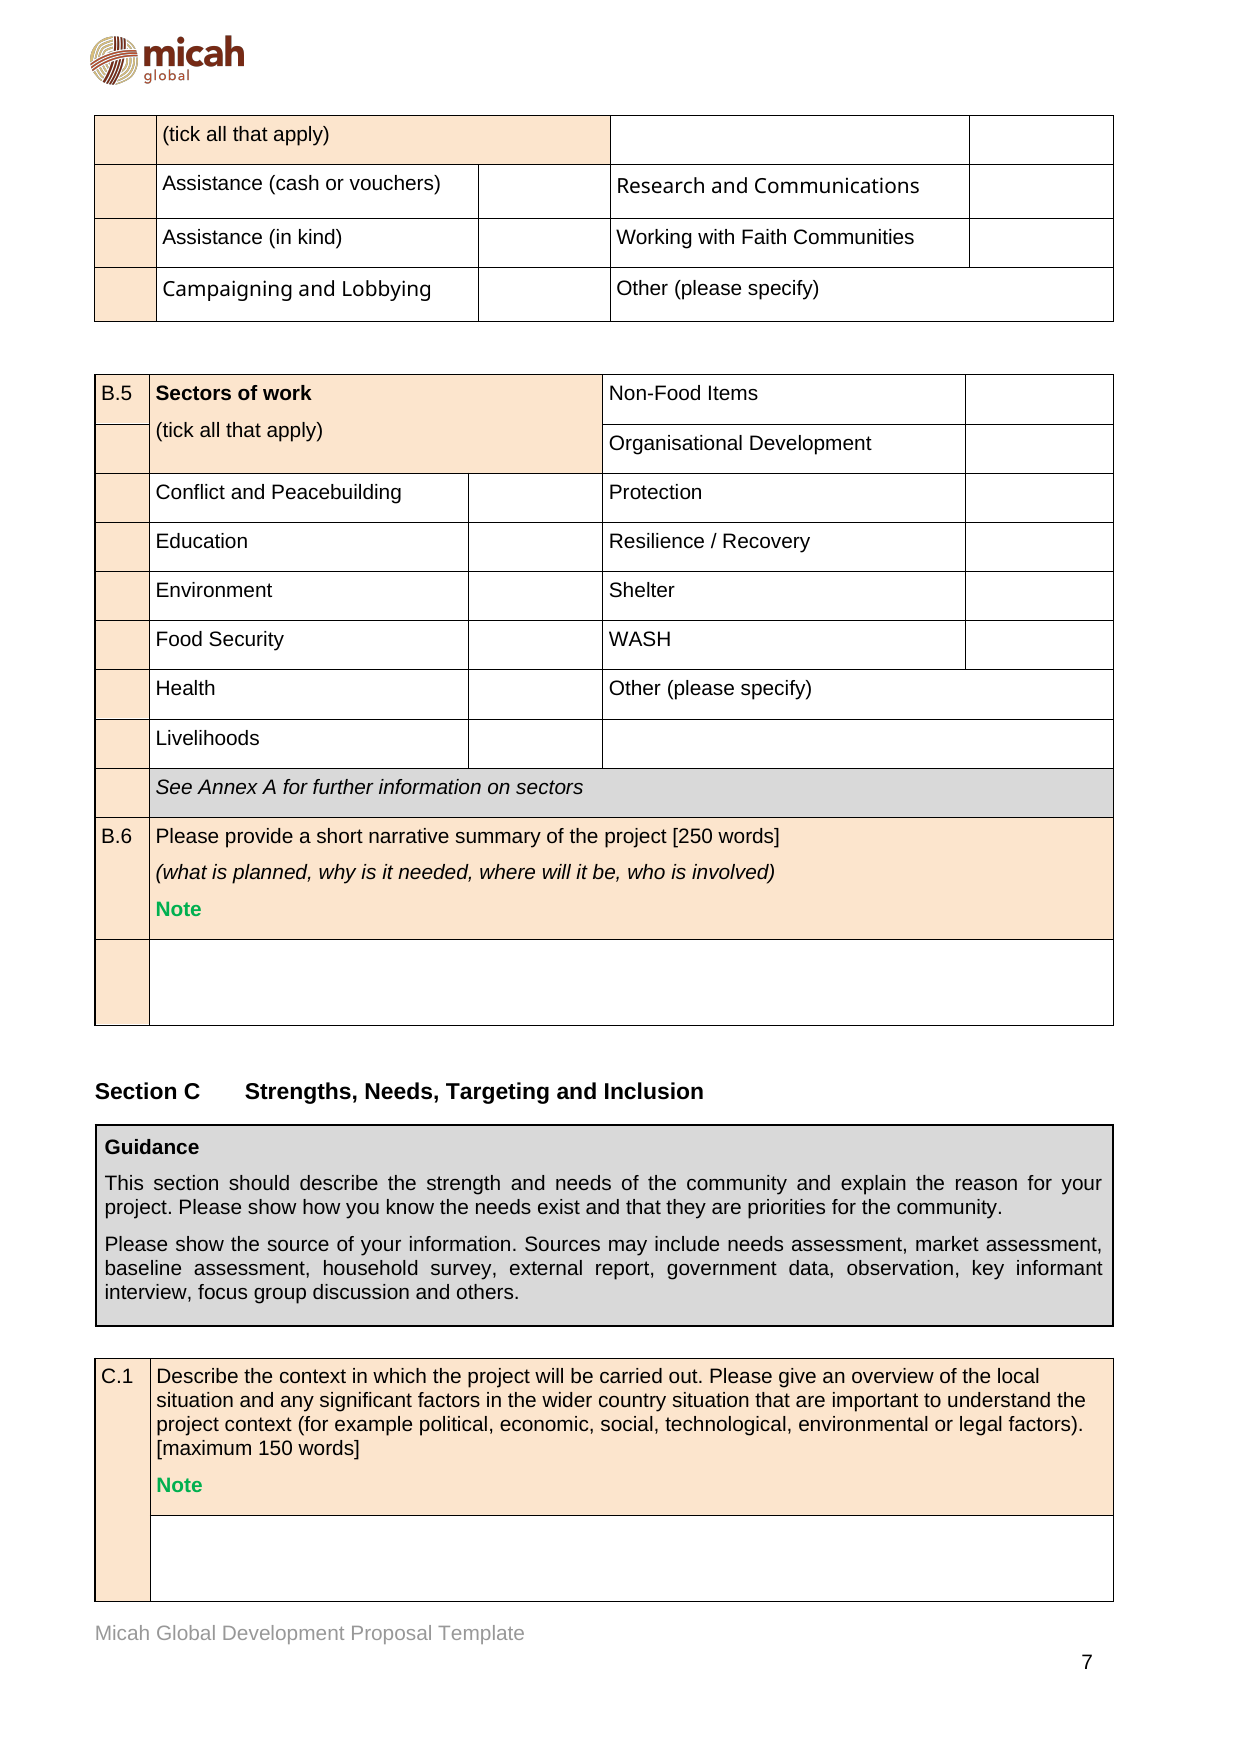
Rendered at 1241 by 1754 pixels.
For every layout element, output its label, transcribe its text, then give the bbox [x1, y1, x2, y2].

table_cell [150, 940, 1113, 1024]
table_cell [469, 670, 602, 718]
table_cell [96, 523, 149, 571]
table_header Sectors of work (tick all that apply) [150, 375, 602, 473]
table_cell Please provide a short narrative summary of the project [250 words] (what is planned, why is it needed, where will it be, who is involved) Note [150, 818, 1113, 939]
table_cell [966, 425, 1113, 473]
table_cell [469, 621, 602, 669]
text Section C Strengths, Needs, Targeting and Inclusion [94, 1078, 1090, 1105]
table_cell [970, 165, 1113, 218]
table_cell [479, 165, 610, 218]
table_cell Research and Communications [611, 165, 969, 218]
table_header C.1 [96, 1359, 150, 1601]
table_cell [96, 769, 149, 817]
table_header Describe the context in which the project will be carried out. Please give an overview of the local situation and any significant factors in the wider country situation that are important to understand the project context (for example political, economic, social, technological, environmental or legal factors). [maximum 150 words] Note [151, 1359, 1113, 1515]
table_cell [469, 572, 602, 620]
table_cell B.6 [96, 818, 149, 939]
table_cell Organisational Development [603, 425, 965, 473]
table_cell [966, 474, 1113, 522]
table_cell [469, 474, 602, 522]
table_cell [96, 425, 149, 473]
table_cell [151, 1516, 1113, 1601]
table_cell Livelihoods [150, 720, 468, 768]
table_cell [95, 116, 156, 164]
table_cell Health [150, 670, 468, 718]
table_cell See Annex A for further information on sectors [150, 769, 1113, 817]
table_cell [603, 720, 1113, 768]
table_cell [469, 720, 602, 768]
table_header Non-Food Items [603, 375, 965, 423]
table_cell WASH [603, 621, 965, 669]
table_cell Education [150, 523, 468, 571]
table_cell [96, 720, 149, 768]
table_cell [95, 165, 156, 218]
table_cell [611, 116, 969, 164]
table_cell [966, 523, 1113, 571]
table_cell [479, 219, 610, 267]
table_header [966, 375, 1113, 423]
table_header Guidance This section should describe the strength and needs of the community and explain the reason for your project. Please show how you know the needs exist and that they are priorities for the community. Please show the source of your information. Sources may include needs assessment, market assessment, baseline assessment, household survey, external report, government data, observation, key informant interview, focus group discussion and others. [97, 1126, 1112, 1325]
table_cell Shelter [603, 572, 965, 620]
table_cell Other (please specify) [603, 670, 1113, 718]
table_cell [966, 572, 1113, 620]
table_cell [95, 268, 156, 321]
table_cell Assistance (cash or vouchers) [157, 165, 478, 218]
table_cell [96, 670, 149, 718]
table_cell [479, 268, 610, 321]
table_cell [95, 219, 156, 267]
table_cell [970, 116, 1113, 164]
table_cell Food Security [150, 621, 468, 669]
table_cell Campaigning and Lobbying [157, 268, 478, 321]
table_cell [966, 621, 1113, 669]
picture [72, 25, 262, 97]
table_cell Conflict and Peacebuilding [150, 474, 468, 522]
table_cell Environment [150, 572, 468, 620]
table_cell [970, 219, 1113, 267]
table_cell Protection [603, 474, 965, 522]
table_cell [96, 621, 149, 669]
table_cell [96, 474, 149, 522]
table_cell Working with Faith Communities [611, 219, 969, 267]
table_cell Other (please specify) [611, 268, 1113, 321]
table_cell [96, 940, 149, 1024]
table_cell [96, 572, 149, 620]
table_header B.5 [96, 375, 149, 423]
table_cell Assistance (in kind) [157, 219, 478, 267]
table_cell Resilience / Recovery [603, 523, 965, 571]
table_cell [469, 523, 602, 571]
